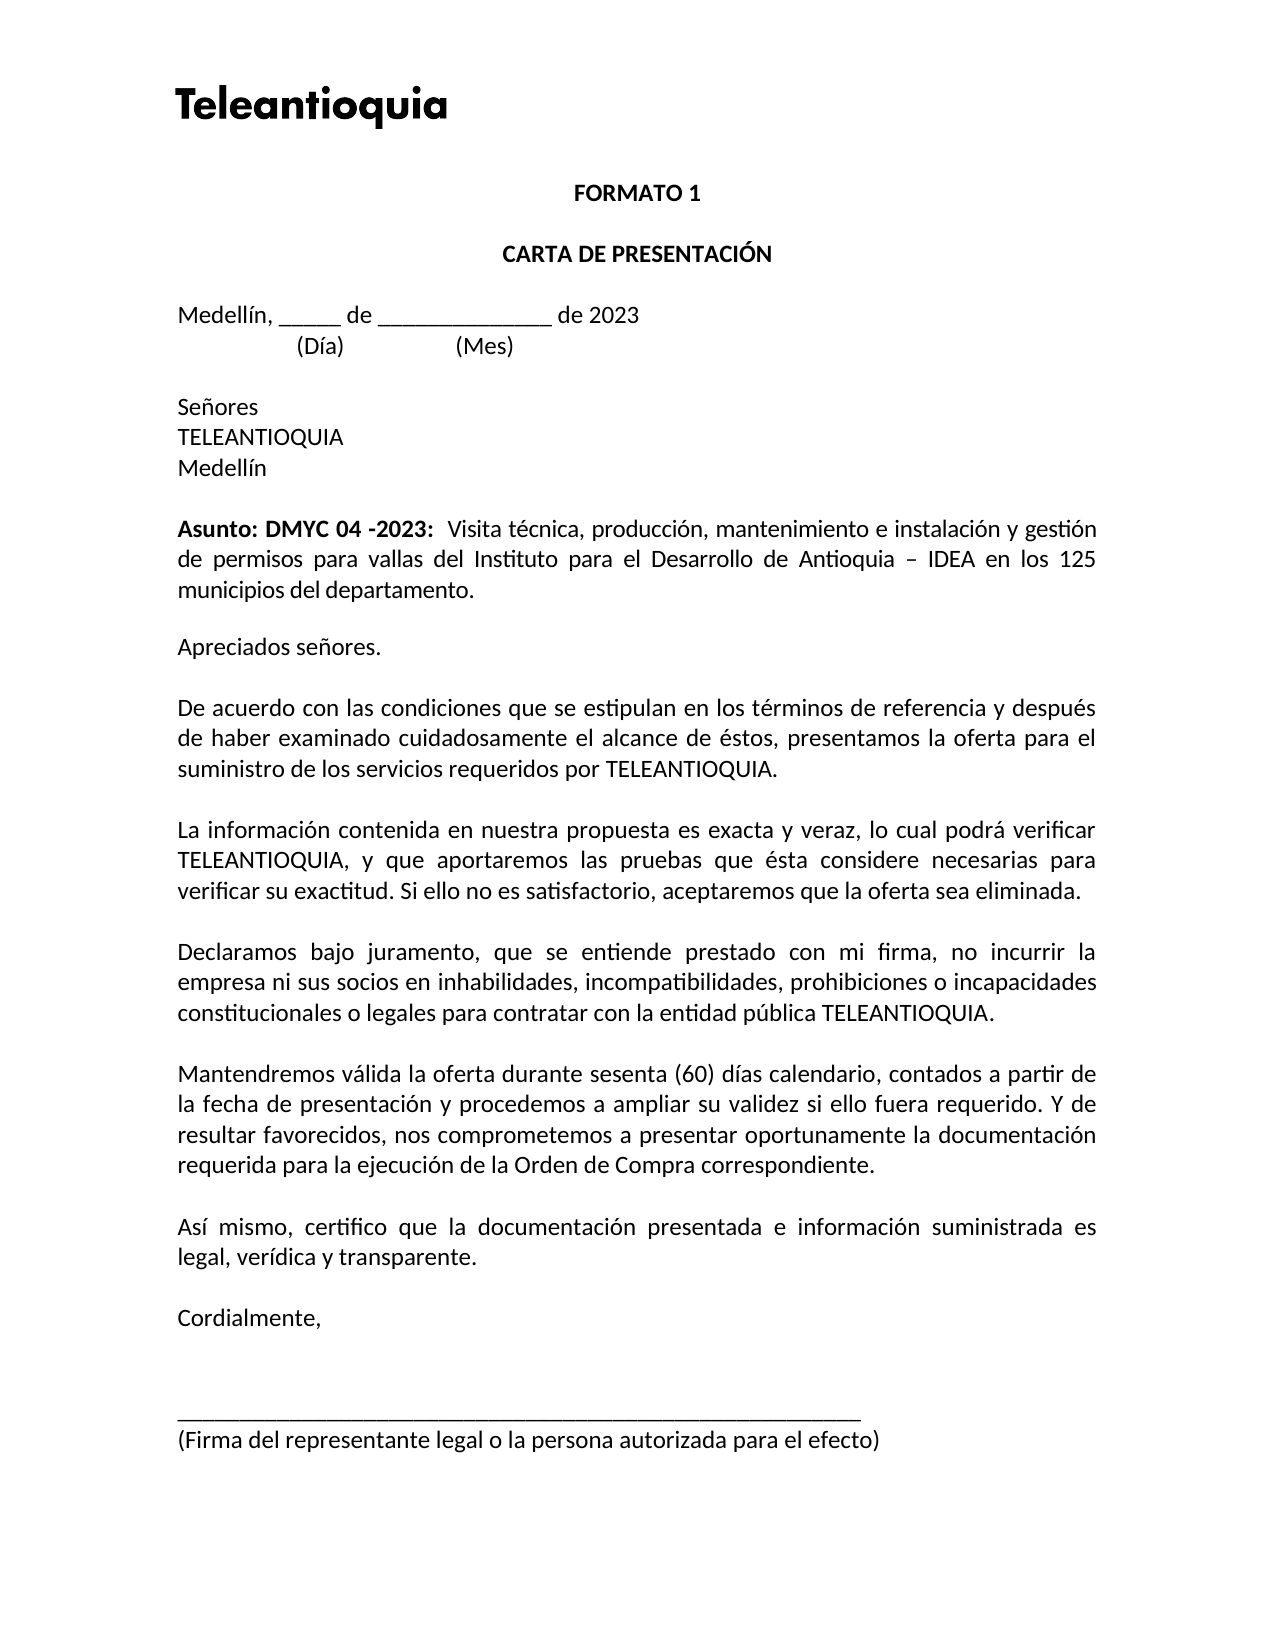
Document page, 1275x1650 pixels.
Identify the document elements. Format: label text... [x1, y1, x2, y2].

text TELEANTIOQUIA [177, 421, 1098, 452]
text Medellín, _____ de ______________ de 2023 [177, 299, 1098, 330]
text La información contenida en nuestra propuesta es exacta y veraz, lo cual podrá verificar TELEANTIOQUIA, y que aportaremos las pruebas que ésta considere necesarias para verificar su exactitud. Si ello no es satisfactorio, aceptaremos que la oferta sea eliminada. [177, 814, 1098, 906]
text De acuerdo con las condiciones que se estipulan en los términos de referencia y después de haber examinado cuidadosamente el alcance de éstos, presentamos la oferta para el suministro de los servicios requeridos por TELEANTIOQUIA. [177, 692, 1098, 783]
text Asunto: DMYC 04 -2023: Visita técnica, producción, mantenimiento e instalación y gestión de permisos para vallas del Instituto para el Desarrollo de Antioquia – IDEA en los 125 municipios del departamento. [177, 513, 1098, 604]
text FORMATO 1 [177, 177, 1098, 208]
text Así mismo, certifico que la documentación presentada e información suministrada es legal, verídica y transparente. [177, 1211, 1098, 1272]
text Medellín [177, 452, 1098, 482]
text _______________________________________________________ [177, 1394, 1098, 1424]
text Cordialmente, [177, 1302, 1098, 1333]
text (Firma del representante legal o la persona autorizada para el efecto) [177, 1424, 1098, 1455]
text Declaramos bajo juramento, que se entiende prestado con mi firma, no incurrir la empresa ni sus socios en inhabilidades, incompatibilidades, prohibiciones o incapacidades constitucionales o legales para contratar con la entidad pública TELEANTIOQUIA. [177, 936, 1098, 1028]
text Apreciados señores. [177, 631, 1098, 661]
text (Día) (Mes) [177, 330, 1098, 360]
text CARTA DE PRESENTACIÓN [177, 238, 1098, 269]
text Mantendremos válida la oferta durante sesenta (60) días calendario, contados a partir de la fecha de presentación y procedemos a ampliar su validez si ello fuera requerido. Y de resultar favorecidos, nos comprometemos a presentar oportunamente la documentación requerida para la ejecución de la Orden de Compra correspondiente. [177, 1058, 1098, 1180]
picture [175, 85, 447, 129]
text Señores [177, 391, 1098, 421]
